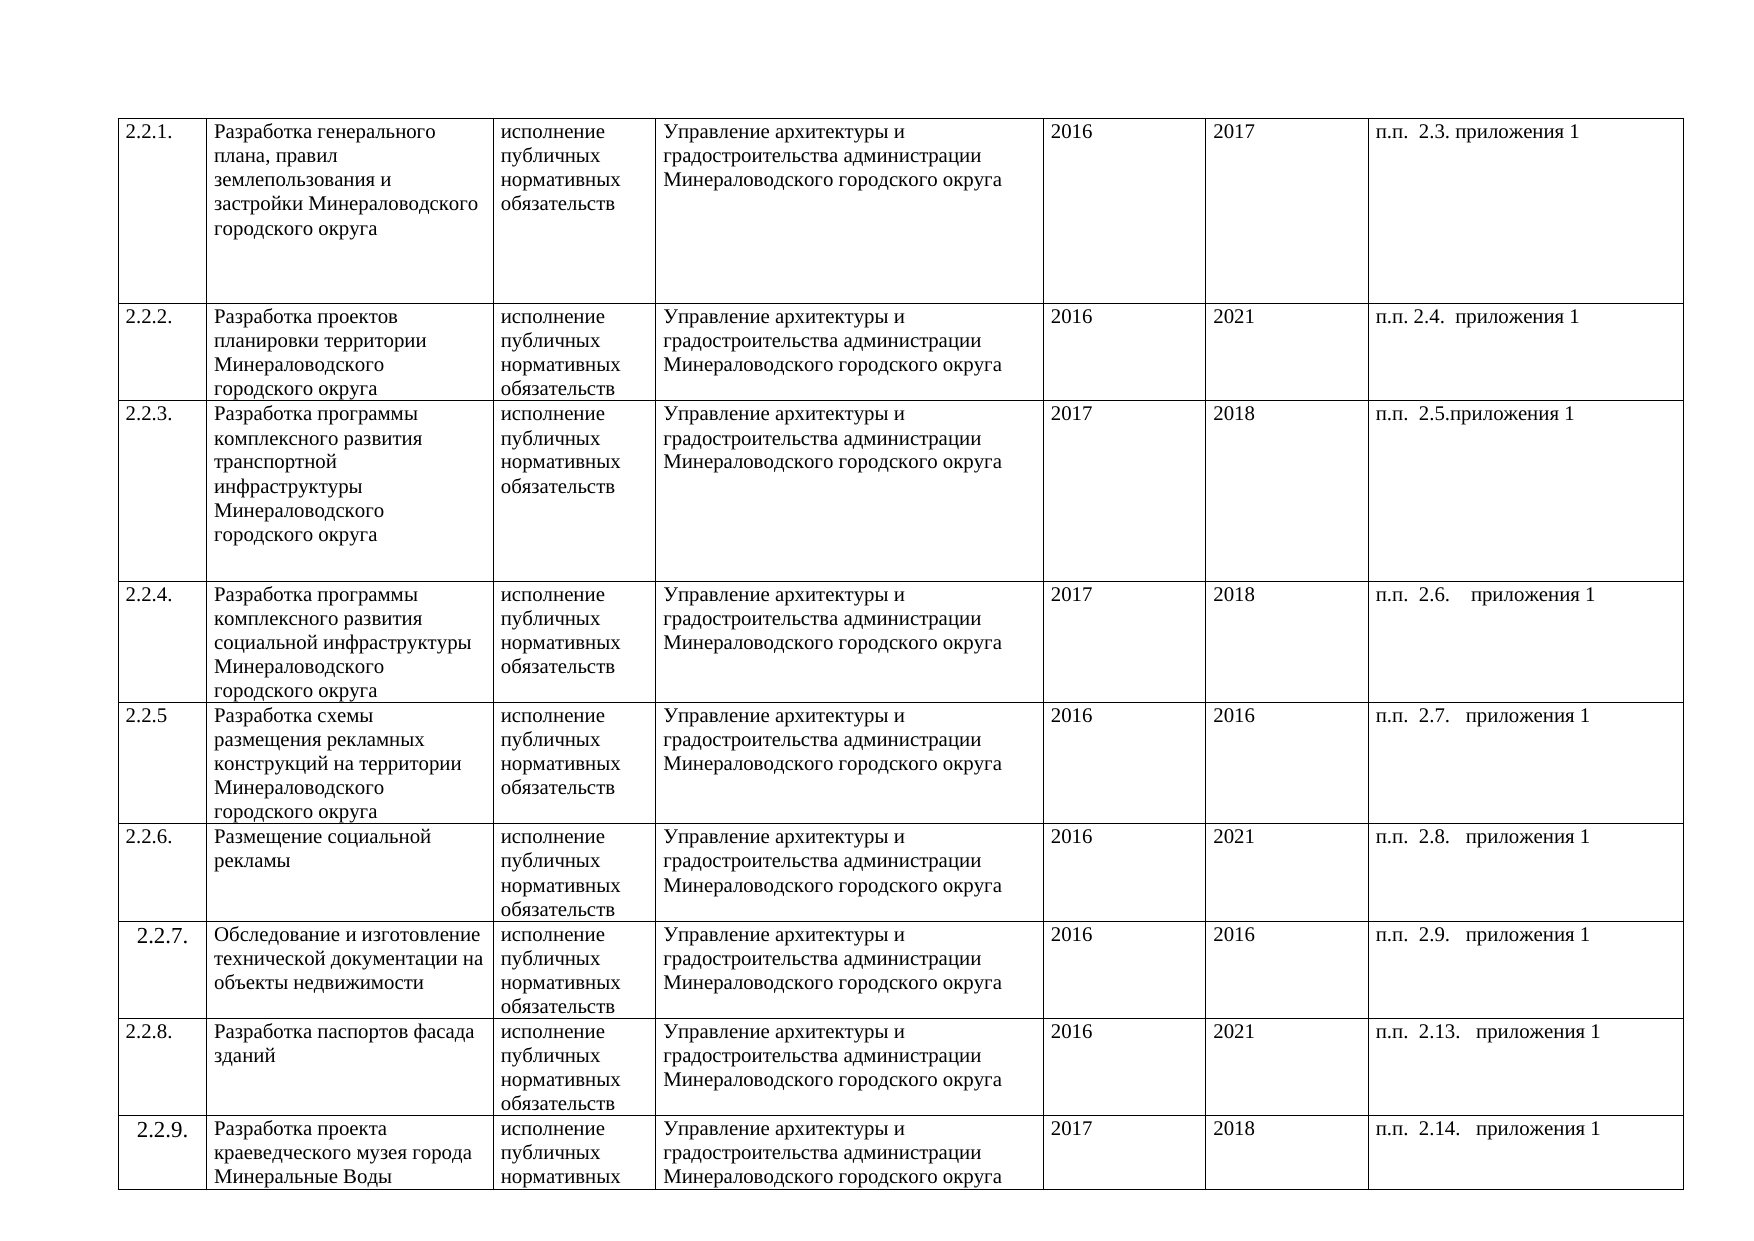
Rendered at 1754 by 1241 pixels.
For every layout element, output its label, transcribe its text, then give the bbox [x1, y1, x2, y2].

table_cell исполнение публичных нормативных обязательств [494, 922, 655, 1018]
table_cell п.п. 2.6. приложения 1 [1369, 582, 1683, 702]
table_cell Разработка проектов планировки территории Минераловодского городского округа [207, 304, 493, 400]
table_cell Обследование и изготовление технической документации на объекты недвижимости [207, 922, 493, 1018]
table_cell 2016 [1044, 119, 1205, 303]
table_cell 2016 [1206, 922, 1368, 1018]
table_cell 2.2.1. [119, 119, 206, 303]
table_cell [207, 1116, 493, 1188]
table_cell Разработка схемы размещения рекламных конструкций на территории Минераловодского городского округа [207, 703, 493, 823]
table_cell 2016 [1044, 703, 1205, 823]
table_cell 2021 [1206, 304, 1368, 400]
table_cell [656, 1116, 1043, 1188]
table_cell 2018 [1206, 401, 1368, 581]
table_cell п.п. 2.7. приложения 1 [1369, 703, 1683, 823]
table_cell 2.2.3. [119, 401, 206, 581]
table_cell 2.2.4. [119, 582, 206, 702]
table_cell 2021 [1206, 1019, 1368, 1115]
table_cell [494, 1116, 655, 1188]
table_cell Разработка программы комплексного развития транспортной инфраструктуры Минераловодского городского округа [207, 401, 493, 581]
table_cell Управление архитектуры и градостроительства администрации Минераловодского городского округа [656, 922, 1043, 1018]
table_cell исполнение публичных нормативных обязательств [494, 703, 655, 823]
table_cell 2018 [1206, 1116, 1368, 1188]
table_cell п.п. 2.9. приложения 1 [1369, 922, 1683, 1018]
table_cell 2.2.2. [119, 304, 206, 400]
table_cell 2017 [1206, 119, 1368, 303]
table_cell п.п. 2.5.приложения 1 [1369, 401, 1683, 581]
table_cell 2018 [1206, 582, 1368, 702]
table_cell 2016 [1206, 703, 1368, 823]
table_cell Управление архитектуры и градостроительства администрации Минераловодского городского округа [656, 401, 1043, 581]
table_cell 2016 [1044, 824, 1205, 921]
table_cell исполнение публичных нормативных обязательств [494, 304, 655, 400]
table_cell 2017 [1044, 582, 1205, 702]
table_cell п.п. 2.4. приложения 1 [1369, 304, 1683, 400]
table_cell п.п. 2.3. приложения 1 [1369, 119, 1683, 303]
table_cell п.п. 2.8. приложения 1 [1369, 824, 1683, 921]
table_cell 2016 [1044, 1019, 1205, 1115]
table_cell исполнение публичных нормативных обязательств [494, 582, 655, 702]
table_cell 2016 [1044, 304, 1205, 400]
table_cell 2021 [1206, 824, 1368, 921]
table_cell исполнение публичных нормативных обязательств [494, 401, 655, 581]
table_cell 2.2.7. [119, 922, 206, 1018]
table_cell Разработка программы комплексного развития социальной инфраструктуры Минераловодского городского округа [207, 582, 493, 702]
table_cell п.п. 2.13. приложения 1 [1369, 1019, 1683, 1115]
table_cell Разработка генерального плана, правил землепользования и застройки Минераловодского городского округа [207, 119, 493, 303]
table_cell Управление архитектуры и градостроительства администрации Минераловодского городского округа [656, 304, 1043, 400]
table_cell Управление архитектуры и градостроительства администрации Минераловодского городского округа [656, 1019, 1043, 1115]
table_cell Управление архитектуры и градостроительства администрации Минераловодского городского округа [656, 824, 1043, 921]
table_cell 2016 [1044, 922, 1205, 1018]
table_cell исполнение публичных нормативных обязательств [494, 824, 655, 921]
table_cell Управление архитектуры и градостроительства администрации Минераловодского городского округа [656, 582, 1043, 702]
table_cell Управление архитектуры и градостроительства администрации Минераловодского городского округа [656, 703, 1043, 823]
table_cell 2.2.6. [119, 824, 206, 921]
table_cell Разработка паспортов фасада зданий [207, 1019, 493, 1115]
table_cell 2.2.9. [119, 1116, 206, 1188]
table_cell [656, 119, 1043, 303]
table_cell Размещение социальной рекламы [207, 824, 493, 921]
table_cell 2.2.8. [119, 1019, 206, 1115]
table_cell исполнение публичных нормативных обязательств [494, 119, 655, 303]
table_cell 2017 [1044, 401, 1205, 581]
table_cell 2.2.5 [119, 703, 206, 823]
table_cell исполнение публичных нормативных обязательств [494, 1019, 655, 1115]
table_cell 2017 [1044, 1116, 1205, 1188]
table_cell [1369, 1116, 1683, 1188]
